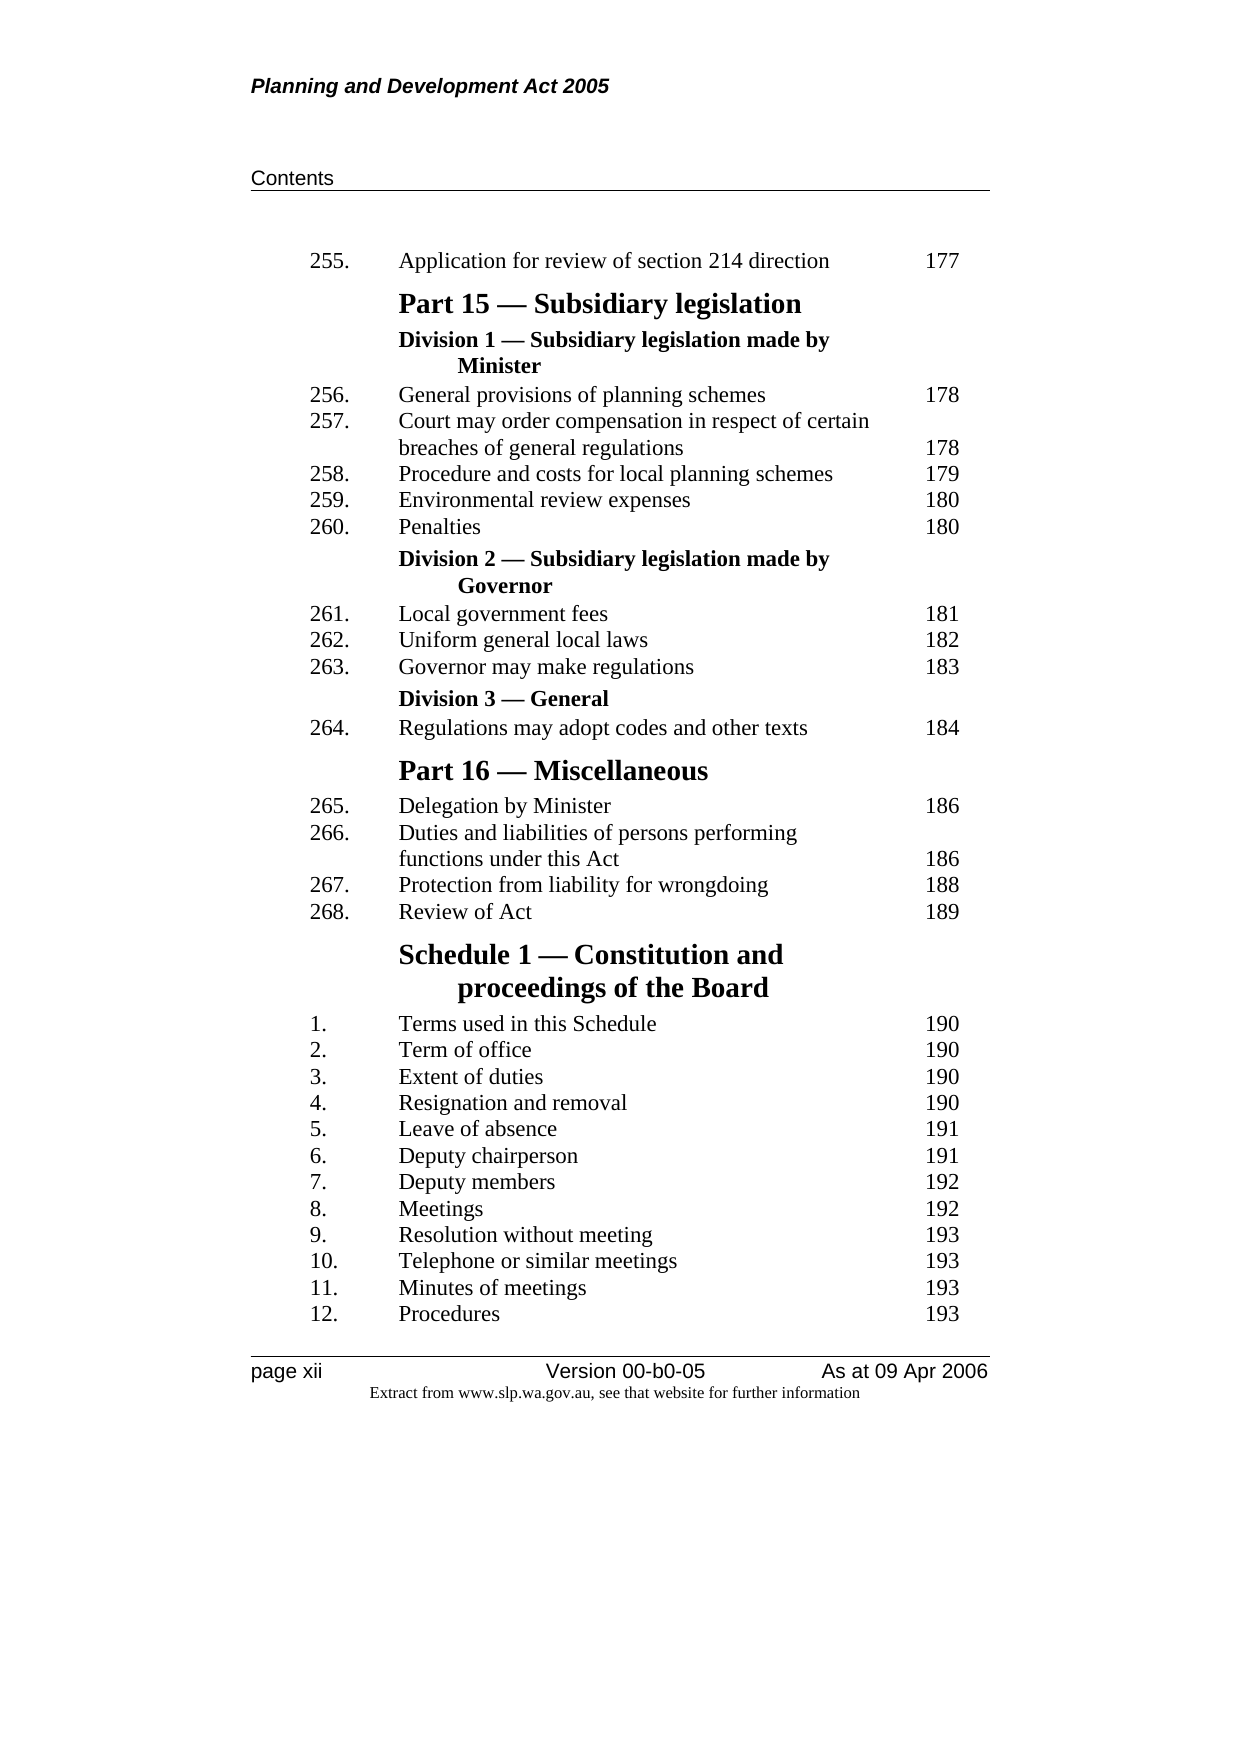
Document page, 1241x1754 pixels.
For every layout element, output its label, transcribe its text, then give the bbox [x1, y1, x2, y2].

text 266. Duties and liabilities of persons performing functions under this Act 186 [309, 819, 872, 872]
text 1. Terms used in this Schedule 190 [309, 1010, 872, 1036]
text Part 15 — Subsidiary legislation [398, 286, 872, 320]
text Division 2 — Subsidiary legislation made by Governor [398, 545, 872, 598]
text 267. Protection from liability for wrongdoing 188 [309, 872, 872, 898]
text 256. General provisions of planning schemes 178 [309, 381, 872, 407]
text 264. Regulations may adopt codes and other texts 184 [309, 714, 872, 740]
text 3. Extent of duties 190 [309, 1063, 872, 1089]
text Division 1 — Subsidiary legislation made by Minister [398, 326, 872, 379]
text 255. Application for review of section 214 direction 177 [309, 247, 872, 274]
text 5. Leave of absence 191 [309, 1116, 872, 1142]
text 268. Review of Act 189 [309, 898, 872, 924]
text 4. Resignation and removal 190 [309, 1089, 872, 1116]
text 12. Procedures 193 [309, 1300, 872, 1326]
text 10. Telephone or similar meetings 193 [309, 1247, 872, 1274]
text 259. Environmental review expenses 180 [309, 486, 872, 513]
text Part 16 — Miscellaneous [398, 753, 872, 786]
text Schedule 1 — Constitution and proceedings of the Board [398, 937, 872, 1004]
text 263. Governor may make regulations 183 [309, 653, 872, 679]
text Division 3 — General [398, 685, 872, 712]
text 262. Uniform general local laws 182 [309, 626, 872, 653]
text 261. Local government fees 181 [309, 600, 872, 626]
text 6. Deputy chairperson 191 [309, 1142, 872, 1168]
text 258. Procedure and costs for local planning schemes 179 [309, 460, 872, 486]
text 9. Resolution without meeting 193 [309, 1221, 872, 1247]
text 257. Court may order compensation in respect of certain breaches of general regulations 178 [309, 407, 872, 460]
text 2. Term of office 190 [309, 1036, 872, 1063]
text 8. Meetings 192 [309, 1194, 872, 1221]
text 7. Deputy members 192 [309, 1168, 872, 1194]
text 11. Minutes of meetings 193 [309, 1274, 872, 1300]
text 265. Delegation by Minister 186 [309, 792, 872, 819]
text 260. Penalties 180 [309, 513, 872, 539]
